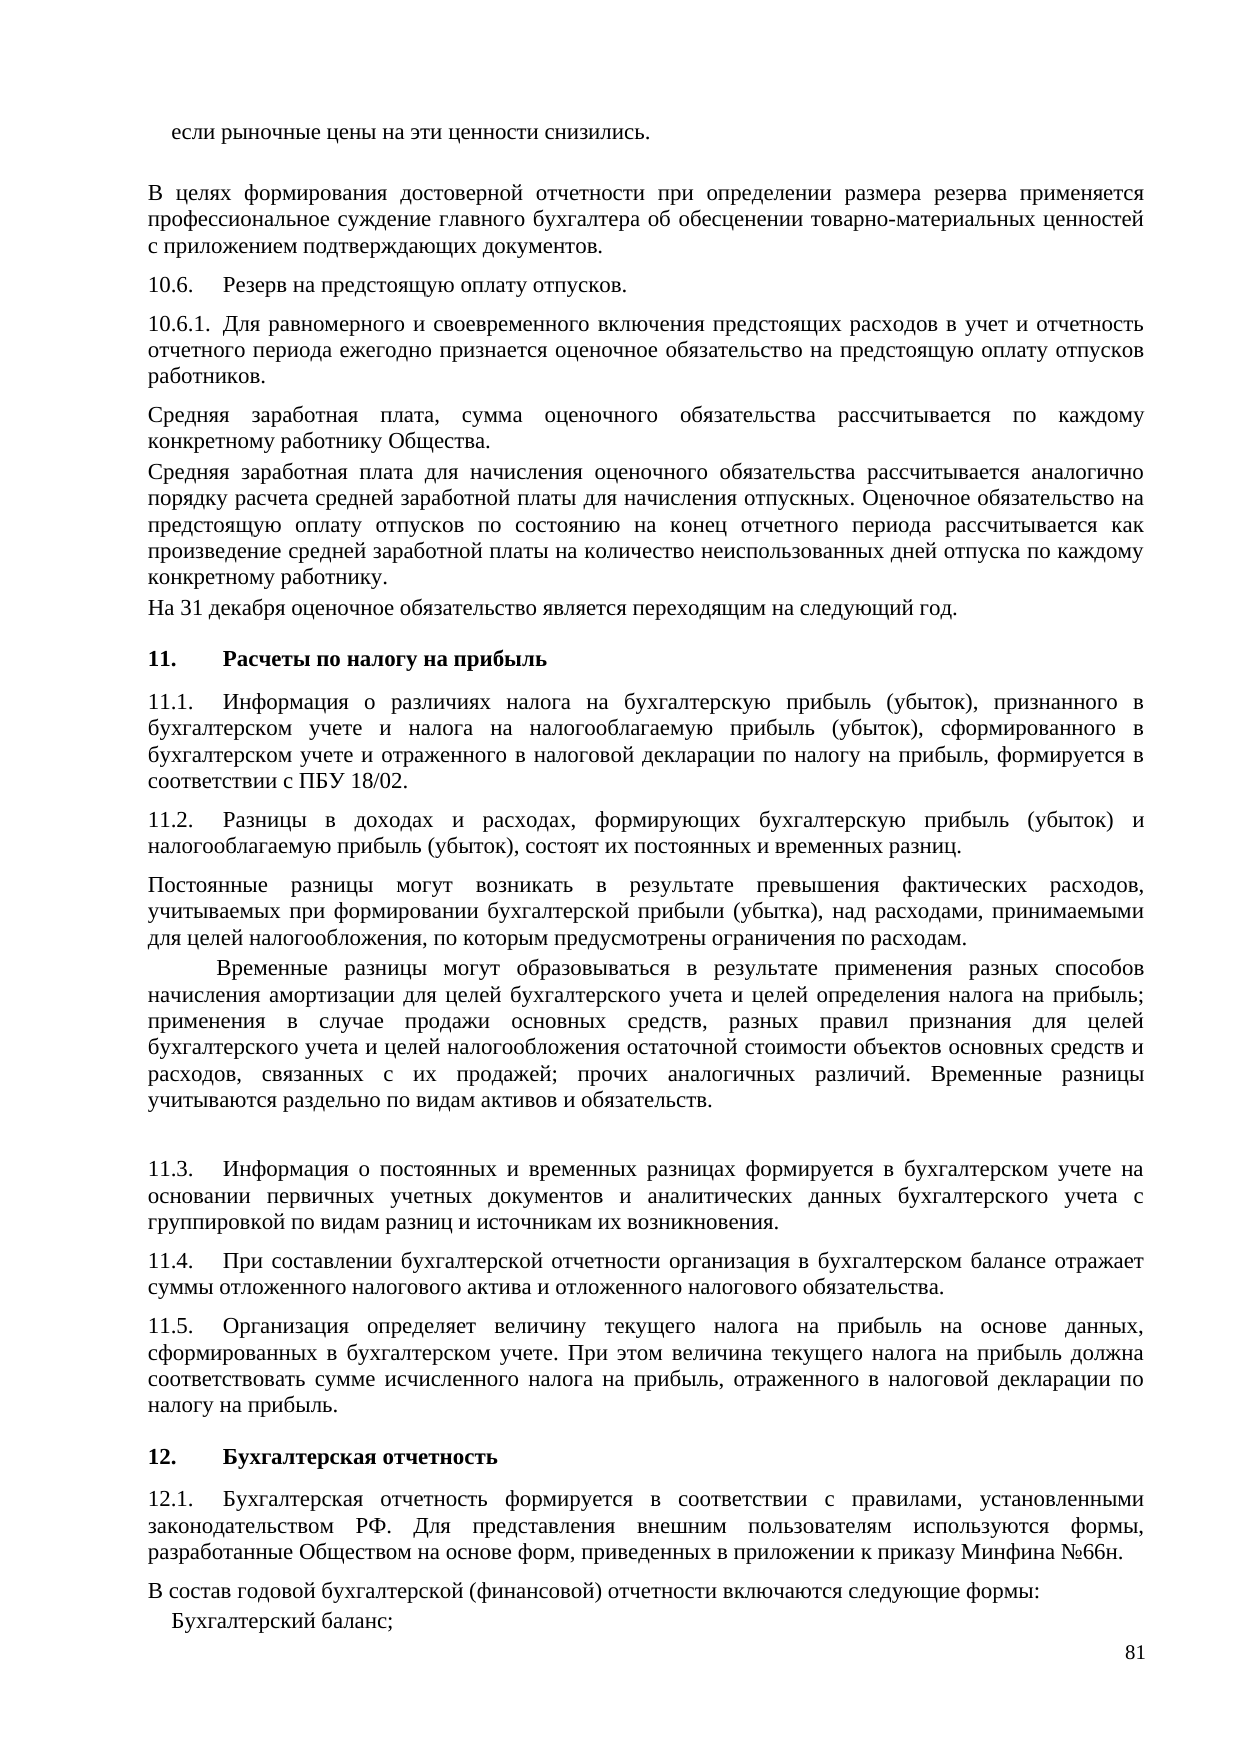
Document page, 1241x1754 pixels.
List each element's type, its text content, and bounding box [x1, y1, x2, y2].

subtitle Для равномерного и своевременного включения предстоящих расходов в учет и отчетность отчетного периода ежегодно признается оценочное обязательство на предстоящую оплату отпусков работников. [148, 309, 1146, 389]
text  Бухгалтерский баланс; [148, 1607, 1146, 1634]
text Постоянные разницы могут возникать в результате превышения фактических расходов, учитываемых при формировании бухгалтерской прибыли (убытка), над расходами, принимаемыми для целей налогообложения, по которым предусмотрены ограничения по расходам. [148, 871, 1146, 950]
text В состав годовой бухгалтерской (финансовой) отчетности включаются следующие формы: [148, 1577, 1146, 1603]
text Временные разницы могут образовываться в результате применения разных способов начисления амортизации для целей бухгалтерского учета и целей определения налога на прибыль; применения в случае продажи основных средств, разных правил признания для целей бухгалтерского учета и целей налогообложения остаточной стоимости объектов основных средств и расходов, связанных с их продажей; прочих аналогичных различий. Временные разницы учитываются раздельно по видам активов и обязательств. [148, 954, 1146, 1112]
subtitle Организация определяет величину текущего налога на прибыль на основе данных, сформированных в бухгалтерском учете. При этом величина текущего налога на прибыль должна соответствовать сумме исчисленного налога на прибыль, отраженного в налоговой декларации по налогу на прибыль. [148, 1312, 1146, 1418]
subtitle Бухгалтерская отчетность формируется в соответствии с правилами, установленными законодательством РФ. Для представления внешним пользователям используются формы, разработанные Обществом на основе форм, приведенных в приложении к приказу Минфина №66н. [148, 1485, 1146, 1564]
subtitle Информация о различиях налога на бухгалтерскую прибыль (убыток), признанного в бухгалтерском учете и налога на налогооблагаемую прибыль (убыток), сформированного в бухгалтерском учете и отраженного в налоговой декларации по налогу на прибыль, формируется в соответствии с ПБУ 18/02. [148, 688, 1146, 793]
subtitle Бухгалтерская отчетность [148, 1443, 1146, 1469]
text Средняя заработная плата для начисления оценочного обязательства рассчитывается аналогично порядку расчета средней заработной платы для начисления отпускных. Оценочное обязательство на предстоящую оплату отпусков по состоянию на конец отчетного периода рассчитывается как произведение средней заработной платы на количество неиспользованных дней отпуска по каждому конкретному работнику. [148, 458, 1146, 590]
subtitle Информация о постоянных и временных разницах формируется в бухгалтерском учете на основании первичных учетных документов и аналитических данных бухгалтерского учета с группировкой по видам разниц и источникам их возникновения. [148, 1156, 1146, 1234]
subtitle При составлении бухгалтерской отчетности организация в бухгалтерском балансе отражает суммы отложенного налогового актива и отложенного налогового обязательства. [148, 1247, 1146, 1300]
subtitle Разницы в доходах и расходах, формирующих бухгалтерскую прибыль (убыток) и налогооблагаемую прибыль (убыток), состоят их постоянных и временных разниц. [148, 806, 1146, 859]
text  если рыночные цены на эти ценности снизились. [148, 118, 1146, 144]
subtitle Расчеты по налогу на прибыль [148, 645, 1146, 672]
text Средняя заработная плата, сумма оценочного обязательства рассчитывается по каждому конкретному работнику Общества. [148, 401, 1146, 454]
subtitle Резерв на предстоящую оплату отпусков. [148, 271, 1146, 297]
text На 31 декабря оценочное обязательство является переходящим на следующий год. [148, 594, 1146, 620]
text В целях формирования достоверной отчетности при определении размера резерва применяется профессиональное суждение главного бухгалтера об обесценении товарно-материальных ценностей с приложением подтверждающих документов. [148, 179, 1146, 258]
